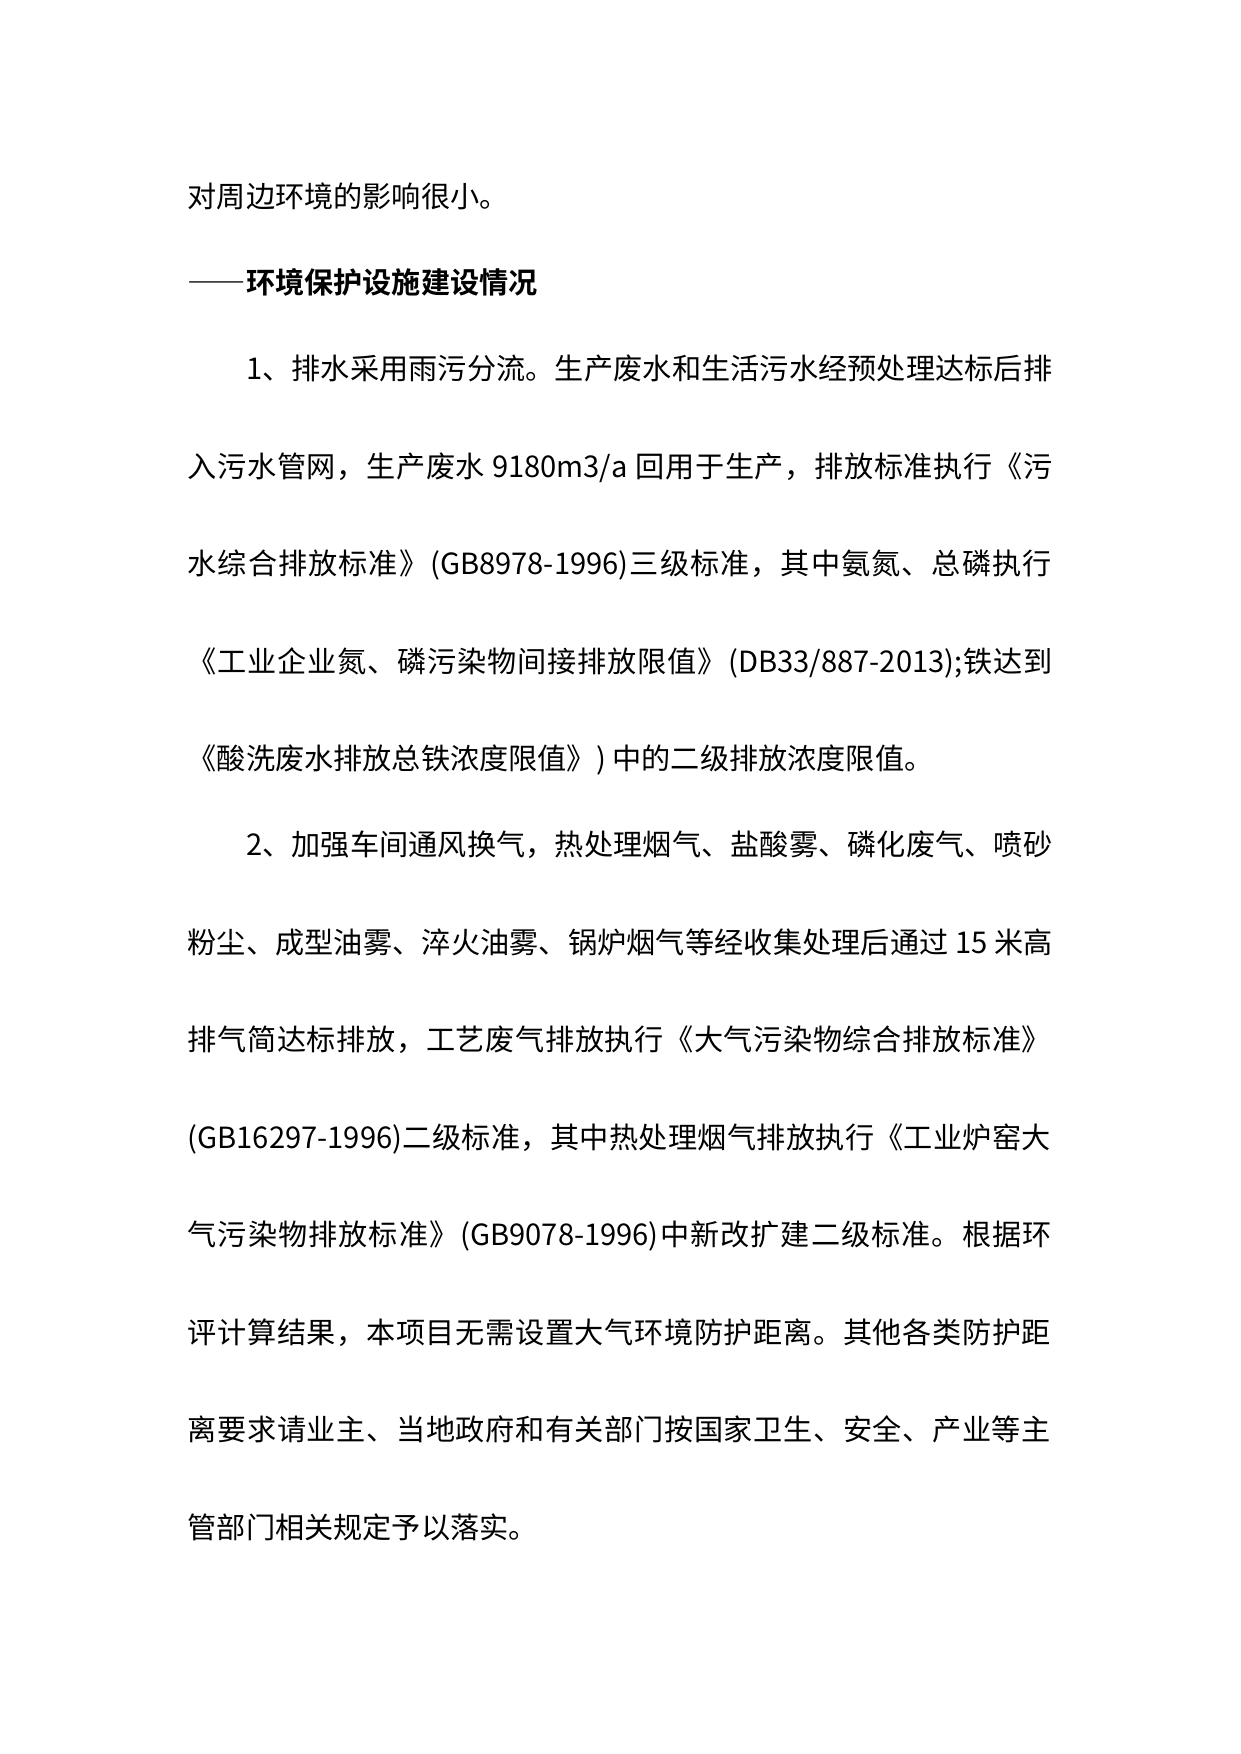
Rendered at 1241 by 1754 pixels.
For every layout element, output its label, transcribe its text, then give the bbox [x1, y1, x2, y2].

text ——环境保护设施建设情况 [187, 248, 1053, 313]
text 1、排水采用雨污分流。生产废水和生活污水经预处理达标后排入污水管网，生产废水9180m3/a 回用于生产，排放标准执行《污水综合排放标准》(GB8978-1996)三级标准，其中氨氮、总磷执行《工业企业氮、磷污染物间接排放限值》(DB33/887-2013);铁达到《酸洗废水排放总铁浓度限值》) 中的二级排放浓度限值。 [187, 334, 1053, 789]
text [187, 162, 1053, 227]
text 2、加强车间通风换气，热处理烟气、盐酸雾、磷化废气、喷砂粉尘、成型油雾、淬火油雾、锅炉烟气等经收集处理后通过 15 米高排气简达标排放，工艺废气排放执行《大气污染物综合排放标准》(GB16297-1996)二级标准，其中热处理烟气排放执行《工业炉窑大气污染物排放标准》(GB9078-1996)中新改扩建二级标准。根据环评计算结果，本项目无需设置大气环境防护距离。其他各类防护距离要求请业主、当地政府和有关部门按国家卫生、安全、产业等主管部门相关规定予以落实。 [187, 810, 1053, 1558]
